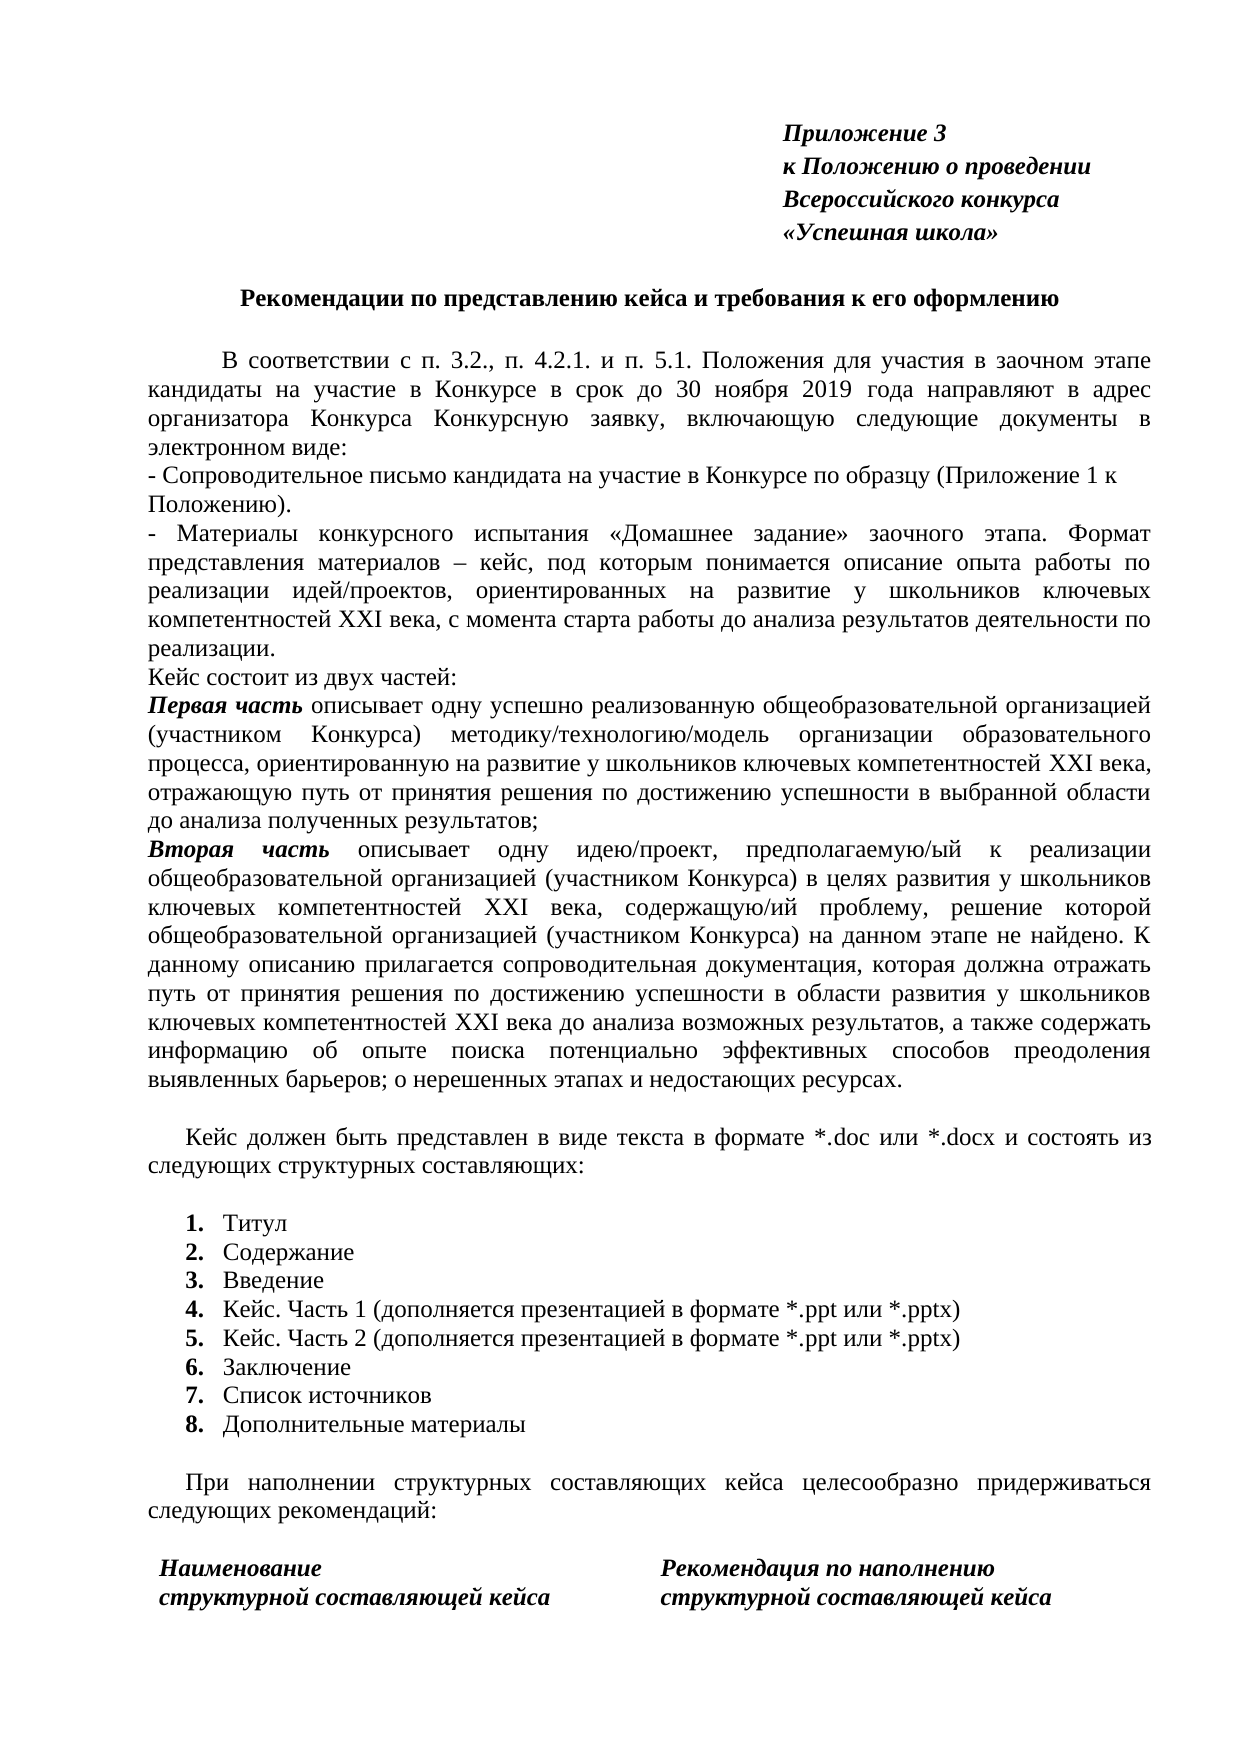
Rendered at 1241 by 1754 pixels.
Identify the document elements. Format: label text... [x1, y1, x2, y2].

list Титул [185, 1208, 1152, 1237]
text Кейс должен быть представлен в виде текста в формате *.doc или *.docx и состоять из следующих структурных составляющих: [148, 1122, 1152, 1179]
text Кейс состоит из двух частей: [148, 662, 1152, 691]
text Приложение 3 [783, 118, 1152, 147]
text Рекомендации по представлению кейса и требования к его оформлению [148, 283, 1152, 312]
text - Сопроводительное письмо кандидата на участие в Конкурсе по образцу (Приложение 1 к Положению). [148, 461, 1152, 518]
list Заключение [185, 1352, 1152, 1381]
text Всероссийского конкурса «Успешная школа» [783, 184, 1152, 246]
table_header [649, 1553, 1151, 1611]
list Кейс. Часть 2 (дополняется презентацией в формате *.ppt или *.pptx) [185, 1323, 1152, 1352]
text При наполнении структурных составляющих кейса целесообразно придерживаться следующих рекомендаций: [148, 1467, 1152, 1524]
text В соответствии с п. 3.2., п. 4.2.1. и п. 5.1. Положения для участия в заочном этапе кандидаты на участие в Конкурсе в срок до 30 ноября 2019 года направляют в адрес организатора Конкурса Конкурсную заявку, включающую следующие документы в электронном виде: [148, 346, 1152, 461]
list Содержание [185, 1237, 1152, 1266]
text - Материалы конкурсного испытания «Домашнее задание» заочного этапа. Формат представления материалов – кейс, под которым понимается описание опыта работы по реализации идей/проектов, ориентированных на развитие у школьников ключевых компетентностей XXI века, с момента старта работы до анализа результатов деятельности по реализации. [148, 518, 1152, 662]
list Кейс. Часть 1 (дополняется презентацией в формате *.ppt или *.pptx) [185, 1294, 1152, 1323]
text Первая часть описывает одну успешно реализованную общеобразовательной организацией (участником Конкурса) методику/технологию/модель организации образовательного процесса, ориентированную на развитие у школьников ключевых компетентностей XXI века, отражающую путь от принятия решения по достижению успешности в выбранной области до анализа полученных результатов; [148, 691, 1152, 834]
list Дополнительные материалы [185, 1409, 1152, 1438]
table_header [148, 1553, 649, 1611]
text к Положению о проведении [783, 151, 1152, 180]
list Список источников [185, 1381, 1152, 1409]
text Вторая часть описывает одну идею/проект, предполагаемую/ый к реализации общеобразовательной организацией (участником Конкурса) в целях развития у школьников ключевых компетентностей XXI века, содержащую/ий проблему, решение которой общеобразовательной организацией (участником Конкурса) на данном этапе не найдено. К данному описанию прилагается сопроводительная документация, которая должна отражать путь от принятия решения по достижению успешности в области развития у школьников ключевых компетентностей XXI века до анализа возможных результатов, а также содержать информацию об опыте поиска потенциально эффективных способов преодоления выявленных барьеров; о нерешенных этапах и недостающих ресурсах. [148, 834, 1152, 1093]
list Введение [185, 1266, 1152, 1294]
